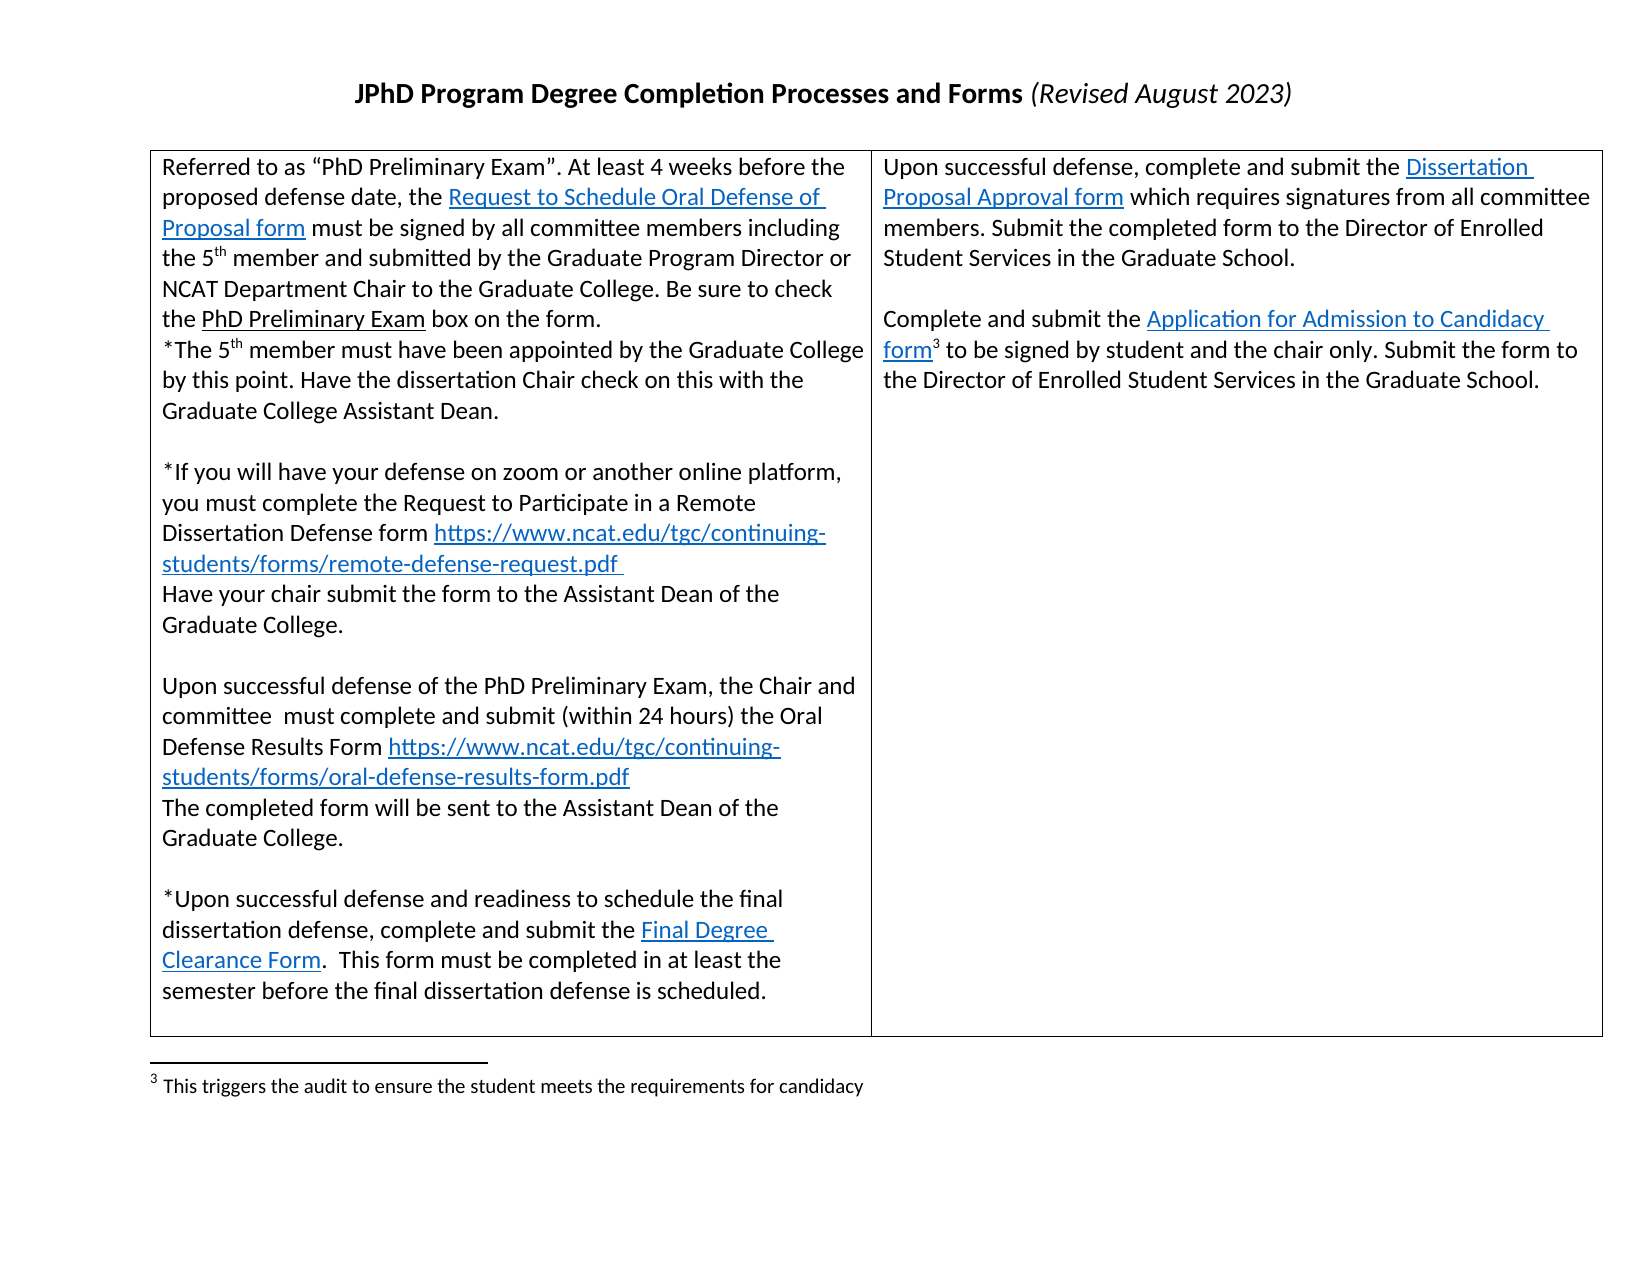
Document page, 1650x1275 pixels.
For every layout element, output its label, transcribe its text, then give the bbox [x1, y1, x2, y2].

table_cell Referred to as “PhD Preliminary Exam”. At least 4 weeks before the proposed defense date, the Request to Schedule Oral Defense of Proposal form must be signed by all committee members including the 5th member and submitted by the Graduate Program Director or NCAT Department Chair to the Graduate College. Be sure to check the PhD Preliminary Exam box on the form. *The 5th member must have been appointed by the Graduate College by this point. Have the dissertation Chair check on this with the Graduate College Assistant Dean. *If you will have your defense on zoom or another online platform, you must complete the Request to Participate in a Remote Dissertation Defense form https://www.ncat.edu/tgc/continuing-students/forms/remote-defense-request.pdf Have your chair submit the form to the Assistant Dean of the Graduate College. Upon successful defense of the PhD Preliminary Exam, the Chair and committee must complete and submit (within 24 hours) the Oral Defense Results Form https://www.ncat.edu/tgc/continuing-students/forms/oral-defense-results-form.pdf The completed form will be sent to the Assistant Dean of the Graduate College. *Upon successful defense and readiness to schedule the final dissertation defense, complete and submit the Final Degree Clearance Form. This form must be completed in at least the semester before the final dissertation defense is scheduled. [151, 151, 871, 1036]
table_cell Upon successful defense, complete and submit the Dissertation Proposal Approval form which requires signatures from all committee members. Submit the completed form to the Director of Enrolled Student Services in the Graduate School. Complete and submit the Application for Admission to Candidacy form to be signed by student and the chair only. Submit the form to the Director of Enrolled Student Services in the Graduate School. [872, 151, 1602, 1036]
